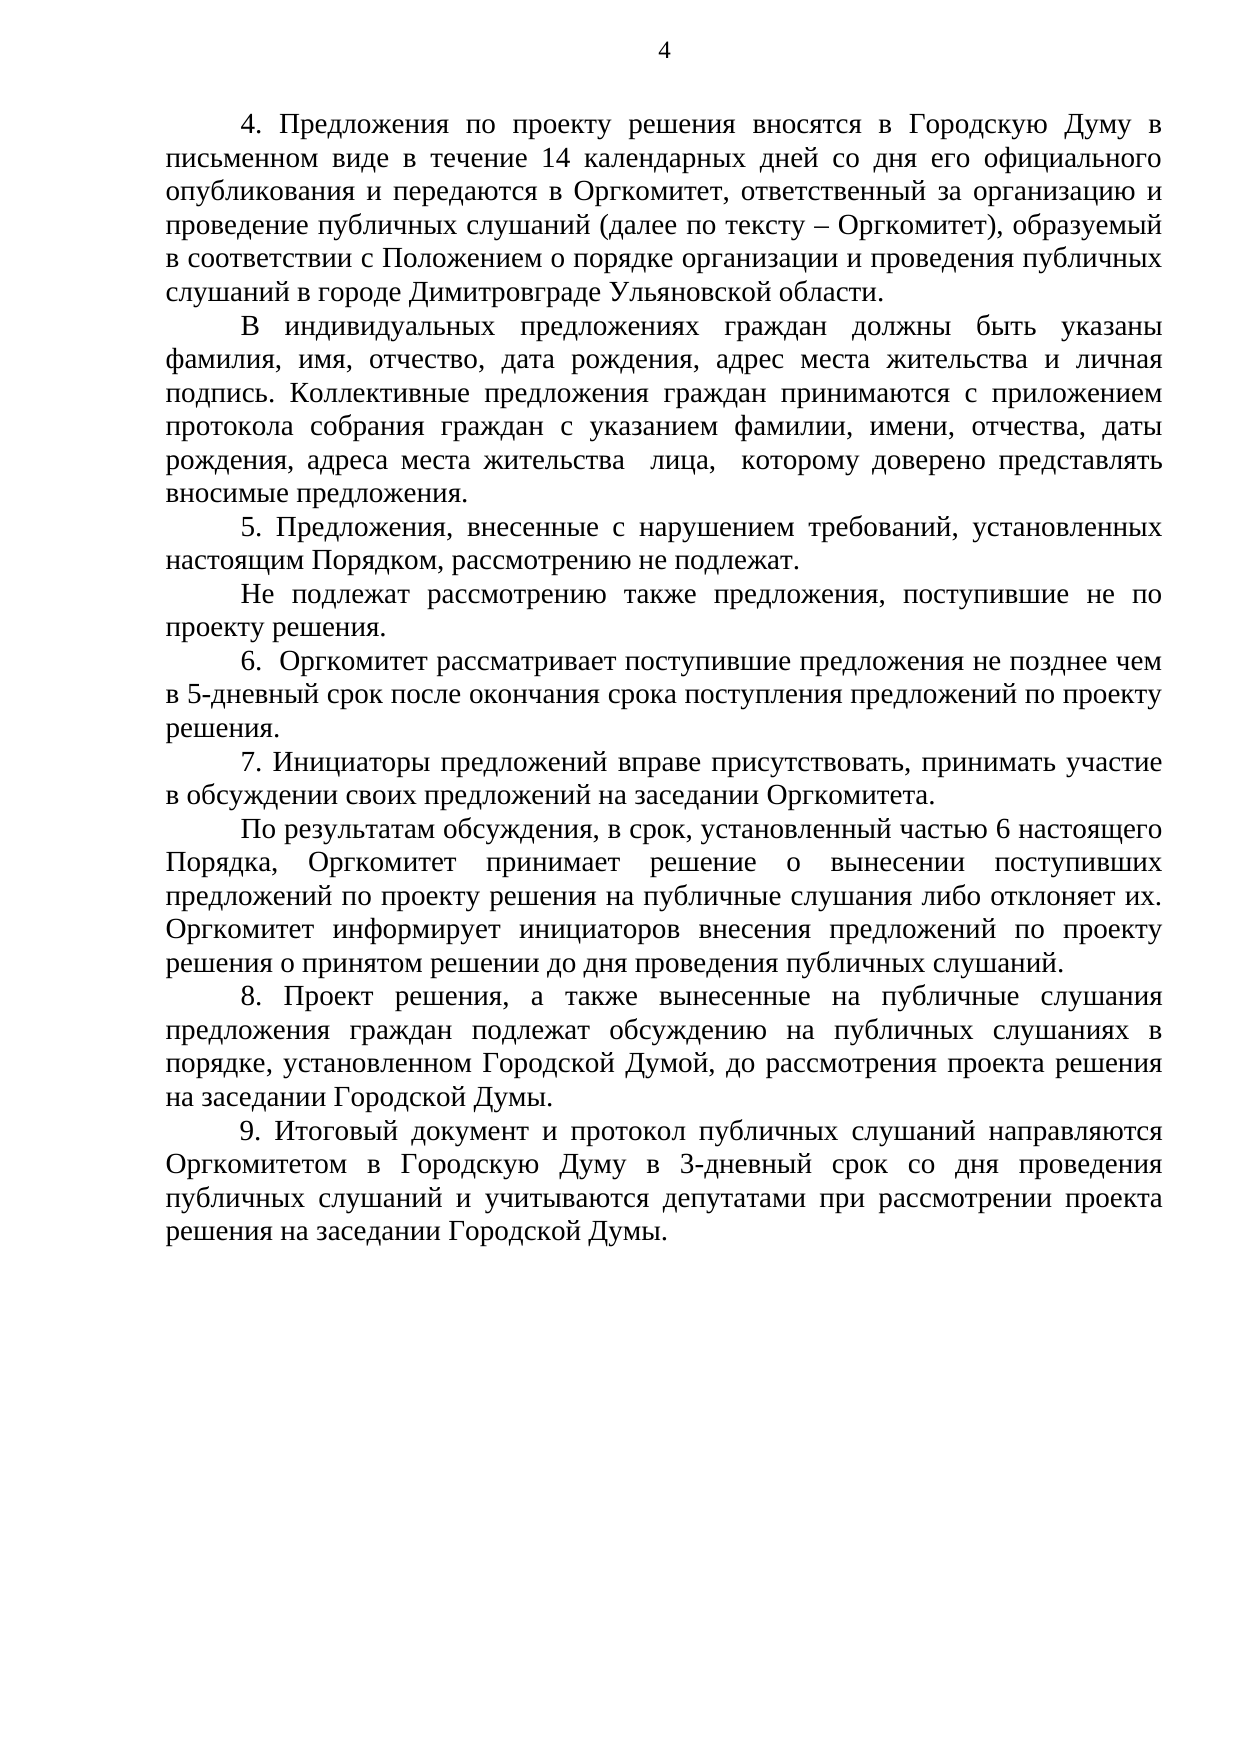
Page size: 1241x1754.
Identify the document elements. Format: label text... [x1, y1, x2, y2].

text Не подлежат рассмотрению также предложения, поступившие не по проекту решения. [165, 576, 1163, 643]
text 7. Инициаторы предложений вправе присутствовать, принимать участие в обсуждении своих предложений на заседании Оргкомитета. [165, 744, 1163, 811]
text 5. Предложения, внесенные с нарушением требований, установленных настоящим Порядком, рассмотрению не подлежат. [165, 509, 1163, 576]
text В индивидуальных предложениях граждан должны быть указаны фамилия, имя, отчество, дата рождения, адрес места жительства и личная подпись. Коллективные предложения граждан принимаются с приложением протокола собрания граждан с указанием фамилии, имени, отчества, даты рождения, адреса места жительства лица, которому доверено представлять вносимые предложения. [165, 308, 1163, 509]
text По результатам обсуждения, в срок, установленный частью 6 настоящего Порядка, Оргкомитет принимает решение о вынесении поступивших предложений по проекту решения на публичные слушания либо отклоняет их. Оргкомитет информирует инициаторов внесения предложений по проекту решения о принятом решении до дня проведения публичных слушаний. [165, 811, 1163, 978]
text 4. Предложения по проекту решения вносятся в Городскую Думу в письменном виде в течение 14 календарных дней со дня его официального опубликования и передаются в Оргкомитет, ответственный за организацию и проведение публичных слушаний (далее по тексту – Оргкомитет), образуемый в соответствии с Положением о порядке организации и проведения публичных слушаний в городе Димитровграде Ульяновской области. [165, 106, 1163, 308]
text 9. Итоговый документ и протокол публичных слушаний направляются Оргкомитетом в Городскую Думу в 3-дневный срок со дня проведения публичных слушаний и учитываются депутатами при рассмотрении проекта решения на заседании Городской Думы. [165, 1113, 1163, 1247]
text 6. Оргкомитет рассматривает поступившие предложения не позднее чем в 5-дневный срок после окончания срока поступления предложений по проекту решения. [165, 643, 1163, 744]
text 8. Проект решения, а также вынесенные на публичные слушания предложения граждан подлежат обсуждению на публичных слушаниях в порядке, установленном Городской Думой, до рассмотрения проекта решения на заседании Городской Думы. [165, 978, 1163, 1113]
